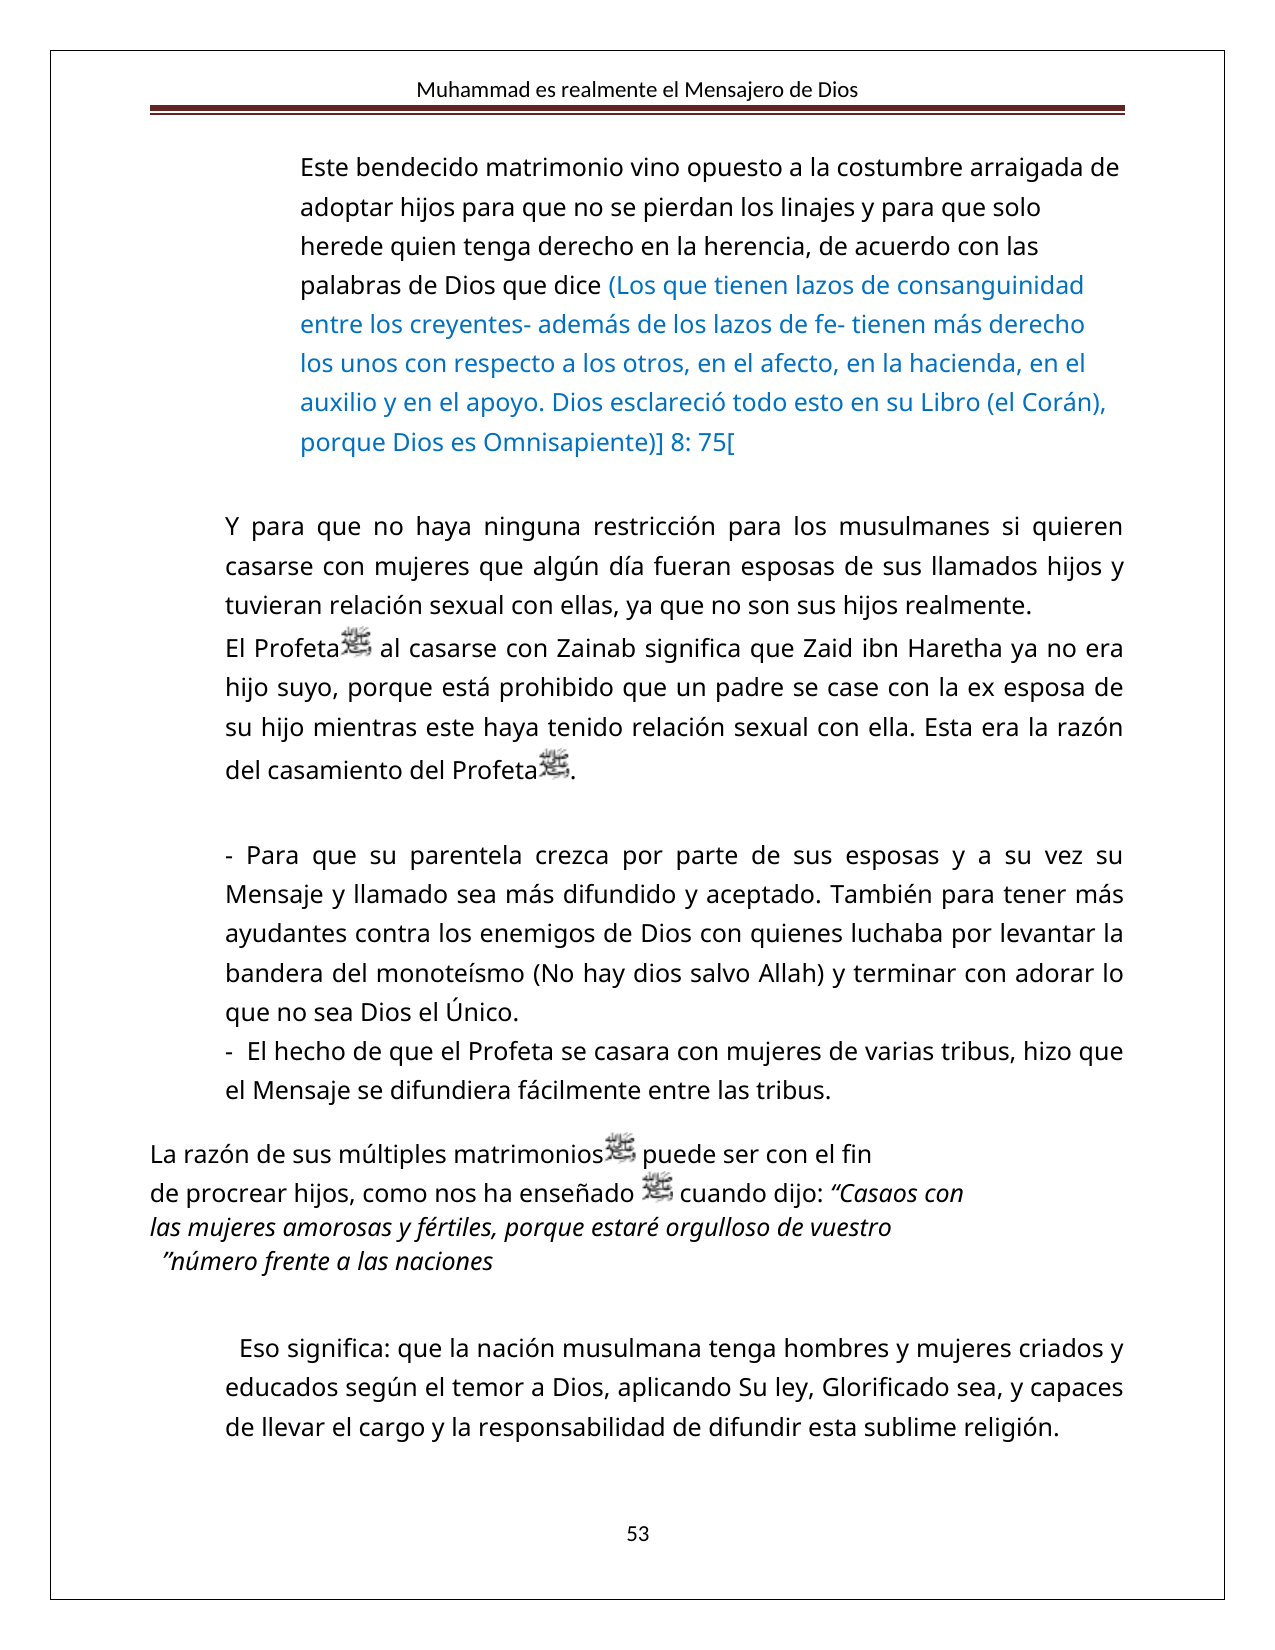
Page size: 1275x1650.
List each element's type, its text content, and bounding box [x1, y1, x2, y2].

picture [604, 1132, 636, 1164]
list Este bendecido matrimonio vino opuesto a la costumbre arraigada de adoptar hijos para que no se pierdan los linajes y para que solo herede quien tenga derecho en la herencia, de acuerdo con las palabras de Dios que dice (Los que tienen lazos de consanguinidad entre los creyentes- además de los lazos de fe- tienen más derecho los unos con respecto a los otros, en el afecto, en la hacienda, en el auxilio y en el apoyo. Dios esclareció todo esto en su Libro (el Corán), porque Dios es Omnisapiente)] 8: 75[ [300, 150, 1125, 458]
list El Profeta al casarse con Zainab significa que Zaid ibn Haretha ya no era hijo suyo, porque está prohibido que un padre se case con la ex esposa de su hijo mientras este haya tenido relación sexual con ella. Esta era la razón del casamiento del Profeta. [225, 626, 1125, 787]
list - Para que su parentela crezca por parte de sus esposas y a su vez su Mensaje y llamado sea más difundido y aceptado. También para tener más ayudantes contra los enemigos de Dios con quienes luchaba por levantar la bandera del monoteísmo (No hay dios salvo Allah) y terminar con adorar lo que no sea Dios el Único. [225, 838, 1125, 1028]
picture [340, 626, 372, 658]
list - El hecho de que el Profeta se casara con mujeres de varias tribus, hizo que el Mensaje se difundiera fácilmente entre las tribus. [225, 1033, 1125, 1107]
text La razón de sus múltiples matrimonios puede ser con el fin de procrear hijos, como nos ha enseñado cuando dijo: “Casaos con las mujeres amorosas y fértiles, porque estaré orgulloso de vuestro número frente a las naciones” [150, 1133, 977, 1278]
picture [538, 748, 570, 780]
text Eso significa: que la nación musulmana tenga hombres y mujeres criados y educados según el temor a Dios, aplicando Su ley, Glorificado sea, y capaces de llevar el cargo y la responsabilidad de difundir esta sublime religión. [225, 1331, 1125, 1443]
picture [641, 1171, 673, 1203]
list Y para que no haya ninguna restricción para los musulmanes si quieren casarse con mujeres que algún día fueran esposas de sus llamados hijos y tuvieran relación sexual con ellas, ya que no son sus hijos realmente. [225, 509, 1125, 621]
